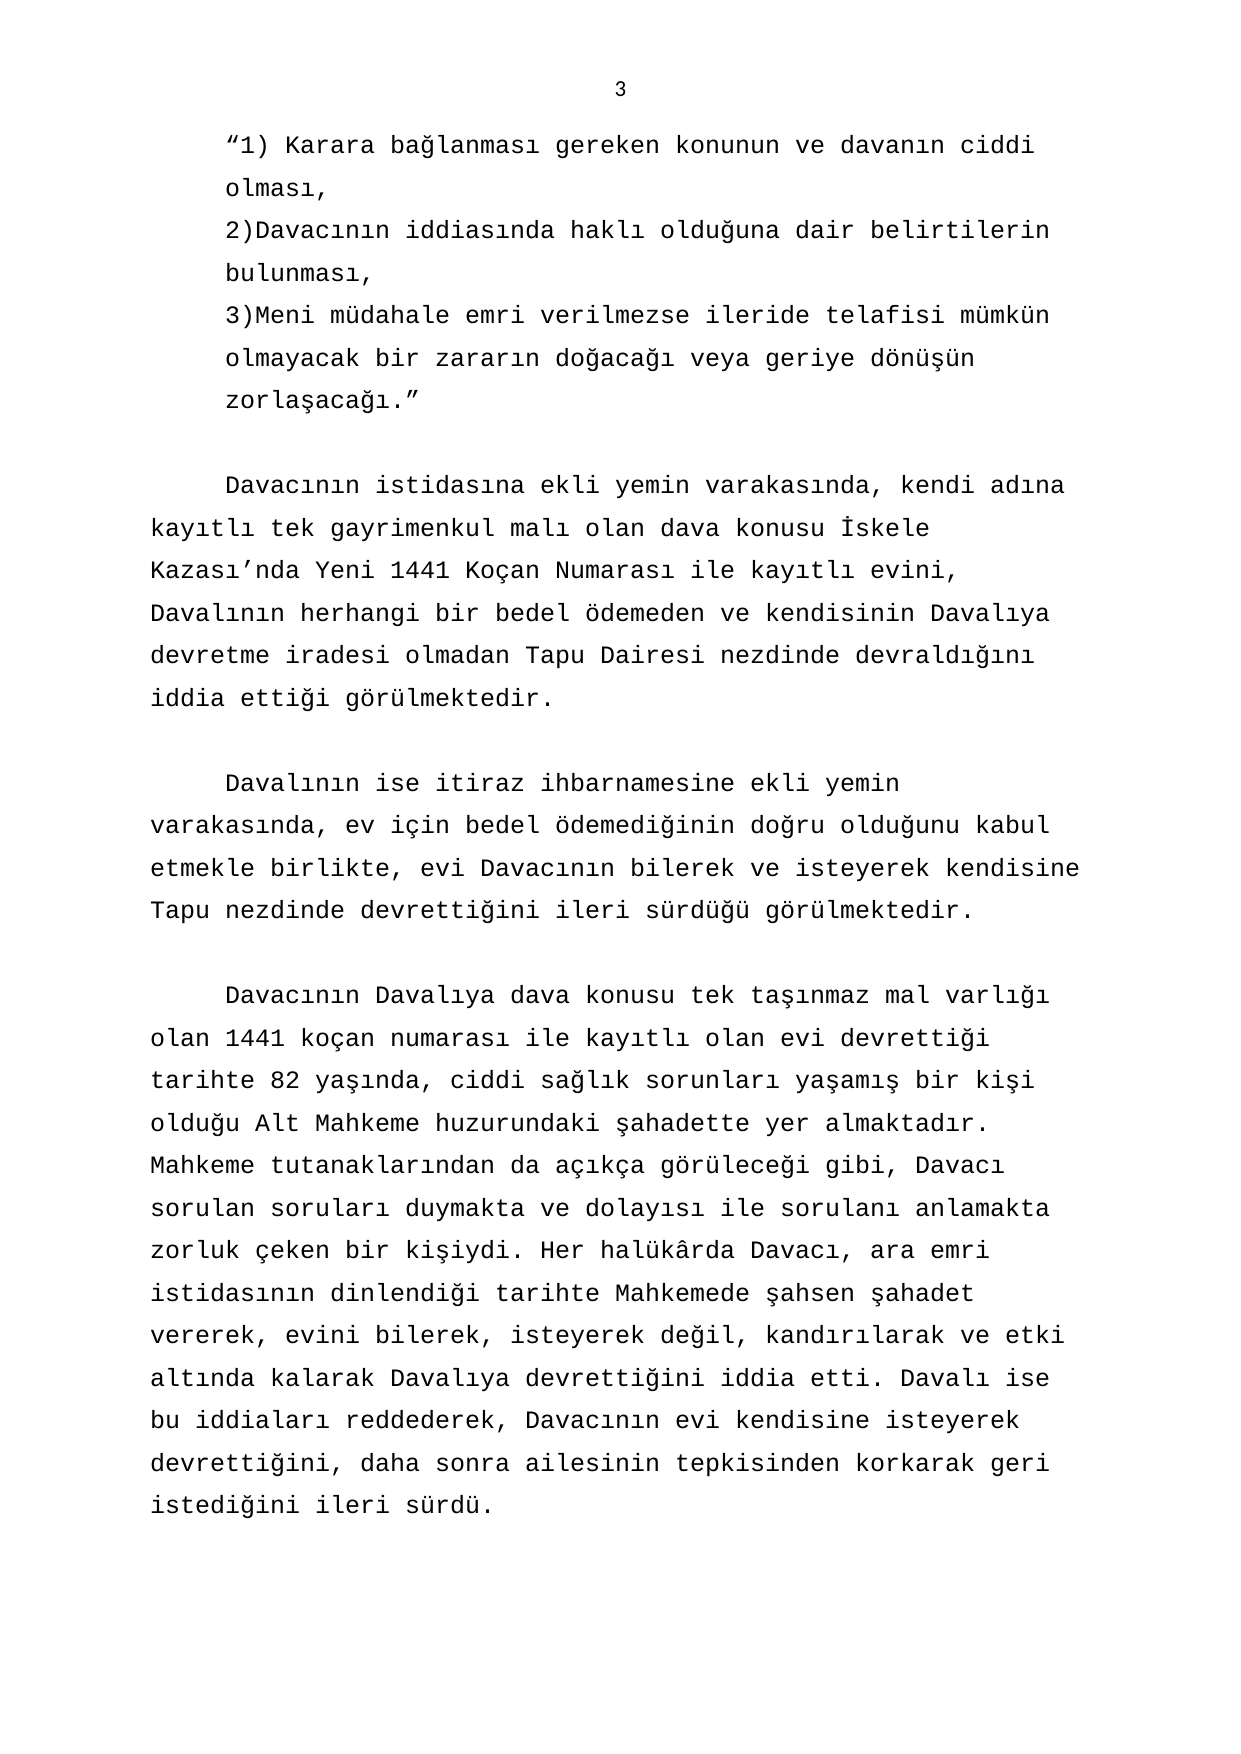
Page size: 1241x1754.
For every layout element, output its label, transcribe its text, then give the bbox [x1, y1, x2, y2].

text 2)Davacının iddiasında haklı olduğuna dair belirtilerin bulunması, [225, 218, 1090, 289]
text “1) Karara bağlanması gereken konunun ve davanın ciddi olması, [225, 133, 1090, 204]
text Davacının Davalıya dava konusu tek taşınmaz mal varlığı olan 1441 koçan numarası ile kayıtlı olan evi devrettiği tarihte 82 yaşında, ciddi sağlık sorunları yaşamış bir kişi olduğu Alt Mahkeme huzurundaki şahadette yer almaktadır. Mahkeme tutanaklarından da açıkça görüleceği gibi, Davacı sorulan soruları duymakta ve dolayısı ile sorulanı anlamakta zorluk çeken bir kişiydi. Her halükârda Davacı, ara emri istidasının dinlendiği tarihte Mahkemede şahsen şahadet vererek, evini bilerek, isteyerek değil, kandırılarak ve etki altında kalarak Davalıya devrettiğini iddia etti. Davalı ise bu iddiaları reddederek, Davacının evi kendisine isteyerek devrettiğini, daha sonra ailesinin tepkisinden korkarak geri istediğini ileri sürdü. [150, 983, 1090, 1521]
text Davacının istidasına ekli yemin varakasında, kendi adına kayıtlı tek gayrimenkul malı olan dava konusu İskele Kazası’nda Yeni 1441 Koçan Numarası ile kayıtlı evini, Davalının herhangi bir bedel ödemeden ve kendisinin Davalıya devretme iradesi olmadan Tapu Dairesi nezdinde devraldığını iddia ettiği görülmektedir. [150, 473, 1090, 714]
text Davalının ise itiraz ihbarnamesine ekli yemin varakasında, ev için bedel ödemediğinin doğru olduğunu kabul etmekle birlikte, evi Davacının bilerek ve isteyerek kendisine Tapu nezdinde devrettiğini ileri sürdüğü görülmektedir. [150, 770, 1090, 926]
text 3)Meni müdahale emri verilmezse ileride telafisi mümkün olmayacak bir zararın doğacağı veya geriye dönüşün zorlaşacağı.” [225, 303, 1090, 416]
